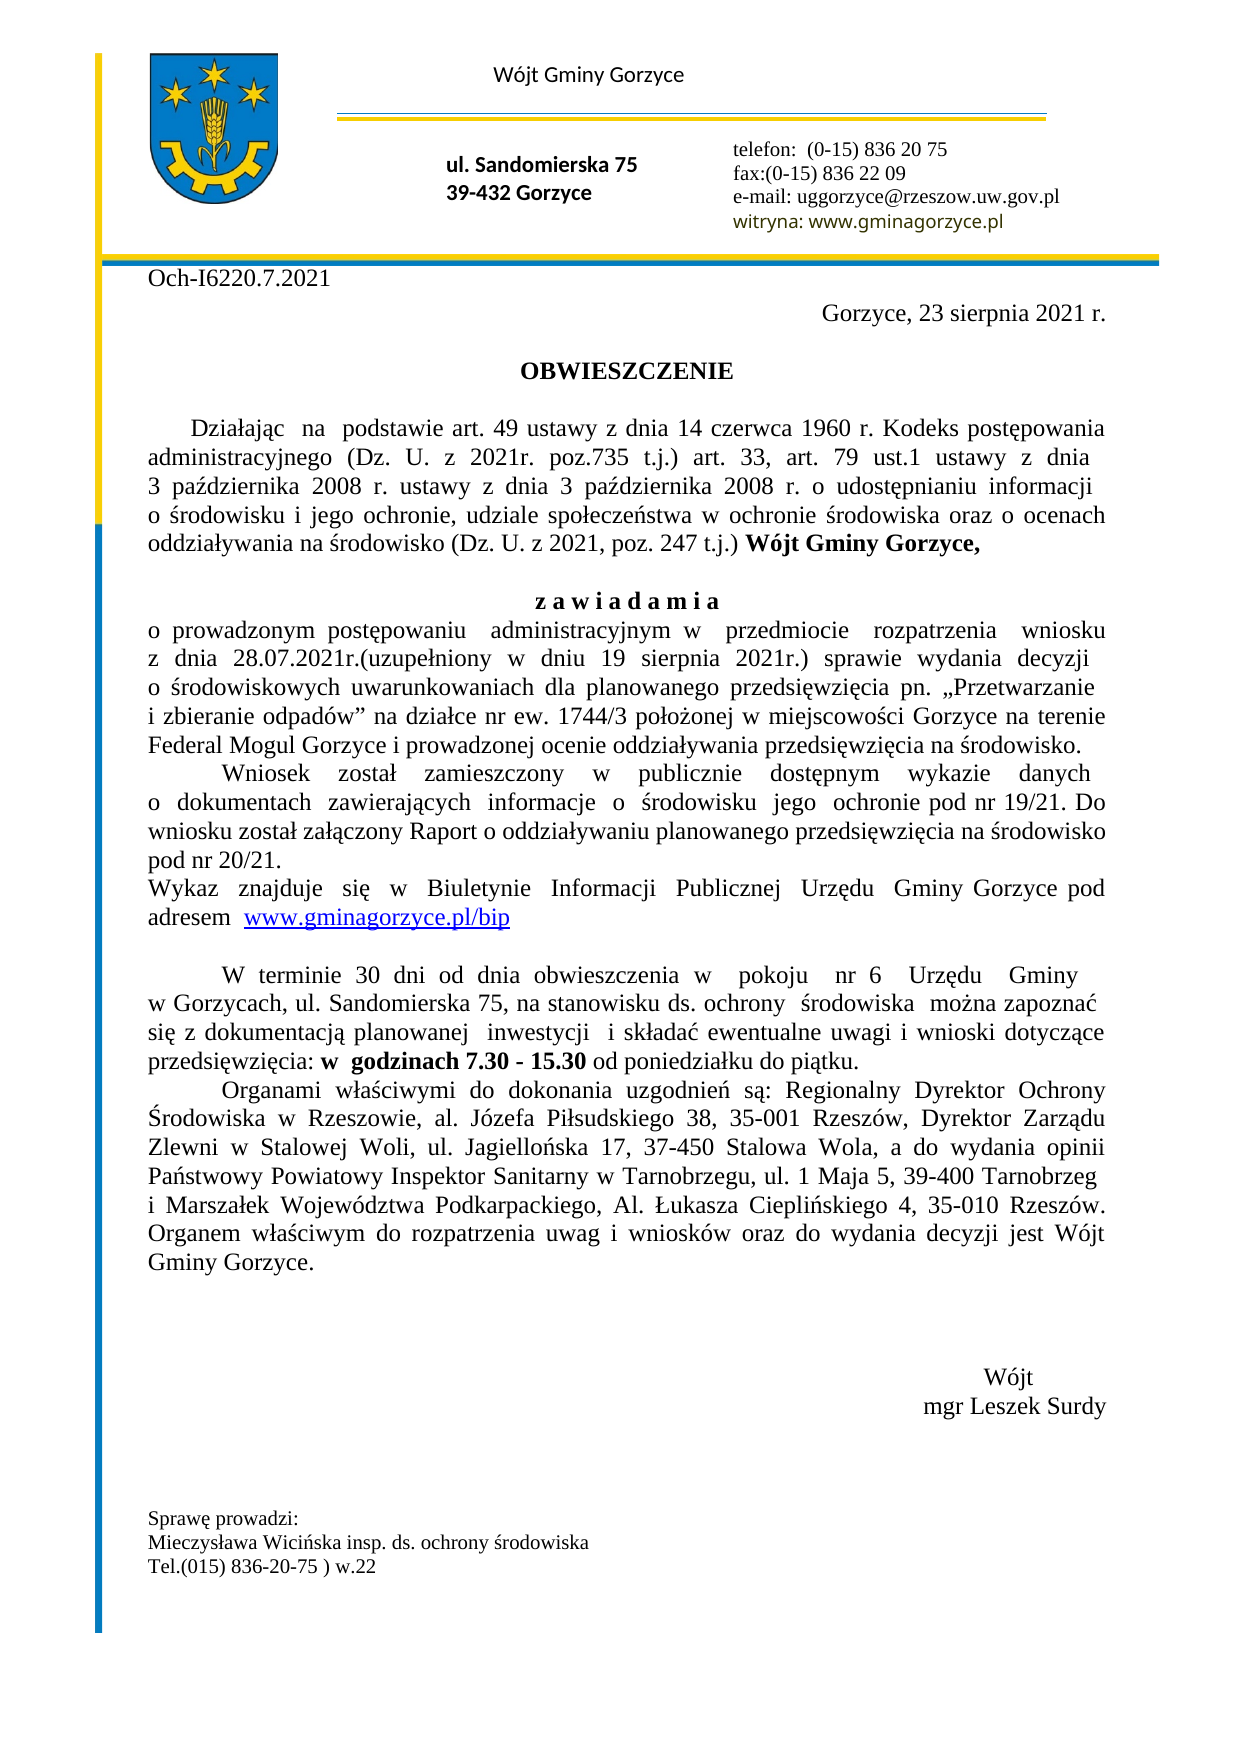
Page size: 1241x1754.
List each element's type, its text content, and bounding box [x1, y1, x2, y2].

text Wniosek został zamieszczony w publicznie dostępnym wykazie danych o dokumentach zawierających informacje o środowisku jego ochronie pod nr 19/21. Do wniosku został załączony Raport o oddziaływaniu planowanego przedsięwzięcia na środowisko pod nr 20/21. [148, 758, 1106, 873]
text W terminie 30 dni od dnia obwieszczenia w pokoju nr 6 Urzędu Gminy w Gorzycach, ul. Sandomierska 75, na stanowisku ds. ochrony środowiska można zapoznać się z dokumentacją planowanej inwestycji i składać ewentualne uwagi i wnioski dotyczące przedsięwzięcia: w godzinach 7.30 - 15.30 od poniedziałku do piątku. [148, 960, 1106, 1075]
text Wójt [148, 1362, 1106, 1391]
text Tel.(015) 836-20-75 ) w.22 [148, 1554, 1106, 1578]
text mgr Leszek Surdy [148, 1391, 1106, 1420]
text Organami właściwymi do dokonania uzgodnień są: Regionalny Dyrektor Ochrony Środowiska w Rzeszowie, al. Józefa Piłsudskiego 38, 35-001 Rzeszów, Dyrektor Zarządu Zlewni w Stalowej Woli, ul. Jagiellońska 17, 37-450 Stalowa Wola, a do wydania opinii Państwowy Powiatowy Inspektor Sanitarny w Tarnobrzegu, ul. 1 Maja 5, 39-400 Tarnobrzeg i Marszałek Województwa Podkarpackiego, Al. Łukasza Cieplińskiego 4, 35-010 Rzeszów. Organem właściwym do rozpatrzenia uwag i wniosków oraz do wydania decyzji jest Wójt Gminy Gorzyce. [148, 1075, 1106, 1276]
picture [149, 53, 278, 204]
picture [95, 53, 1160, 1633]
text Gorzyce, 23 sierpnia 2021 r. [148, 298, 1106, 327]
text Sprawę prowadzi: [148, 1506, 1106, 1530]
text Mieczysława Wicińska insp. ds. ochrony środowiska [148, 1530, 1106, 1554]
text z a w i a d a m i a [148, 586, 1106, 615]
text OBWIESZCZENIE [148, 356, 1106, 385]
text Wykaz znajduje się w Biuletynie Informacji Publicznej Urzędu Gminy Gorzyce pod adresem www.gminagorzyce.pl/bip [148, 873, 1106, 931]
text Och-I6220.7.2021 [148, 266, 1106, 291]
text o prowadzonym postępowaniu administracyjnym w przedmiocie rozpatrzenia wniosku z dnia 28.07.2021r.(uzupełniony w dniu 19 sierpnia 2021r.) sprawie wydania decyzji o środowiskowych uwarunkowaniach dla planowanego przedsięwzięcia pn. „Przetwarzanie i zbieranie odpadów” na działce nr ew. 1744/3 położonej w miejscowości Gorzyce na terenie Federal Mogul Gorzyce i prowadzonej ocenie oddziaływania przedsięwzięcia na środowisko. [148, 615, 1106, 758]
text Działając na podstawie art. 49 ustawy z dnia 14 czerwca 1960 r. Kodeks postępowania administracyjnego (Dz. U. z 2021r. poz.735 t.j.) art. 33, art. 79 ust.1 ustawy z dnia 3 października 2008 r. ustawy z dnia 3 października 2008 r. o udostępnianiu informacji o środowisku i jego ochronie, udziale społeczeństwa w ochronie środowiska oraz o ocenach oddziaływania na środowisko (Dz. U. z 2021, poz. 247 t.j.) Wójt Gminy Gorzyce, [148, 413, 1106, 557]
